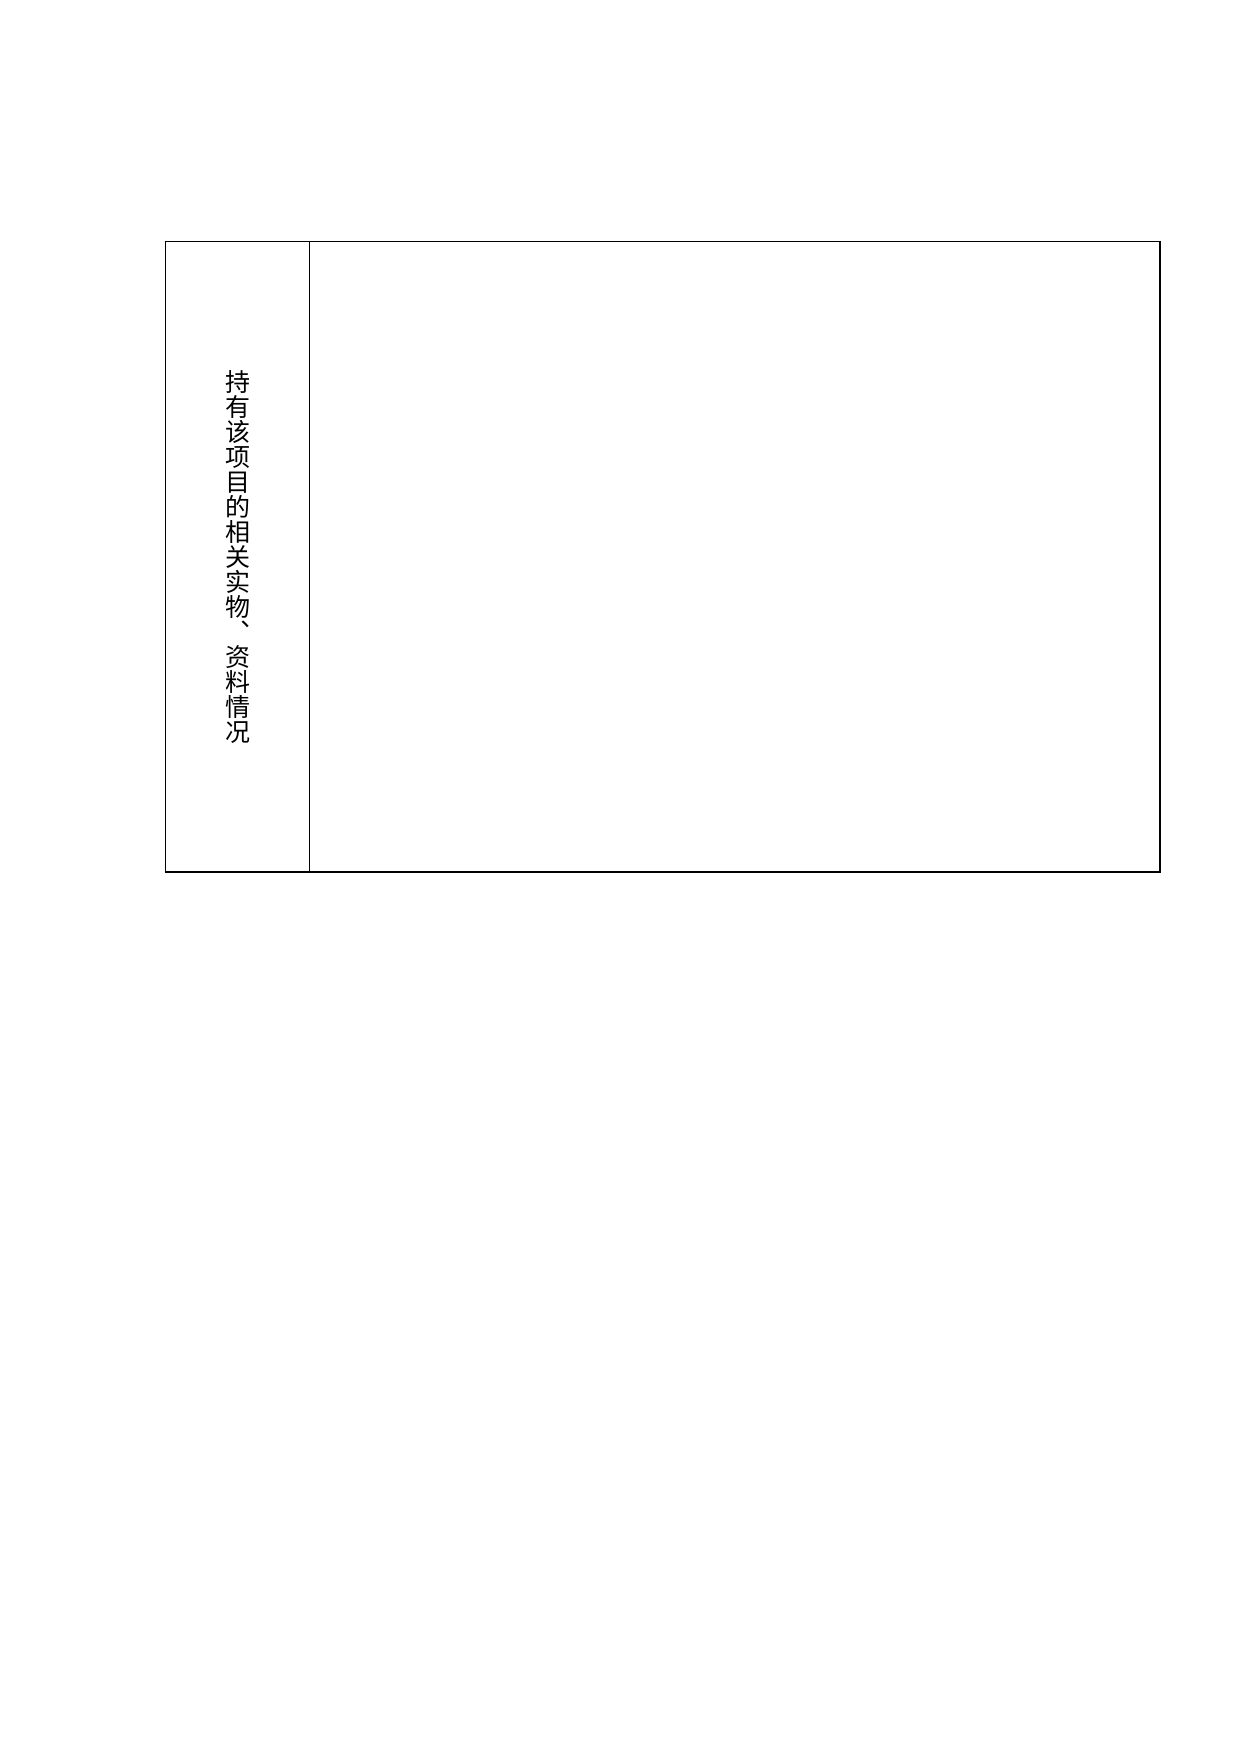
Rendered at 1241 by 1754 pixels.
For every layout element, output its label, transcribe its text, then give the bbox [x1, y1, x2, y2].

table_cell 持有该项目的相关实物、资料情况 [166, 242, 309, 871]
table_cell [310, 242, 1159, 871]
